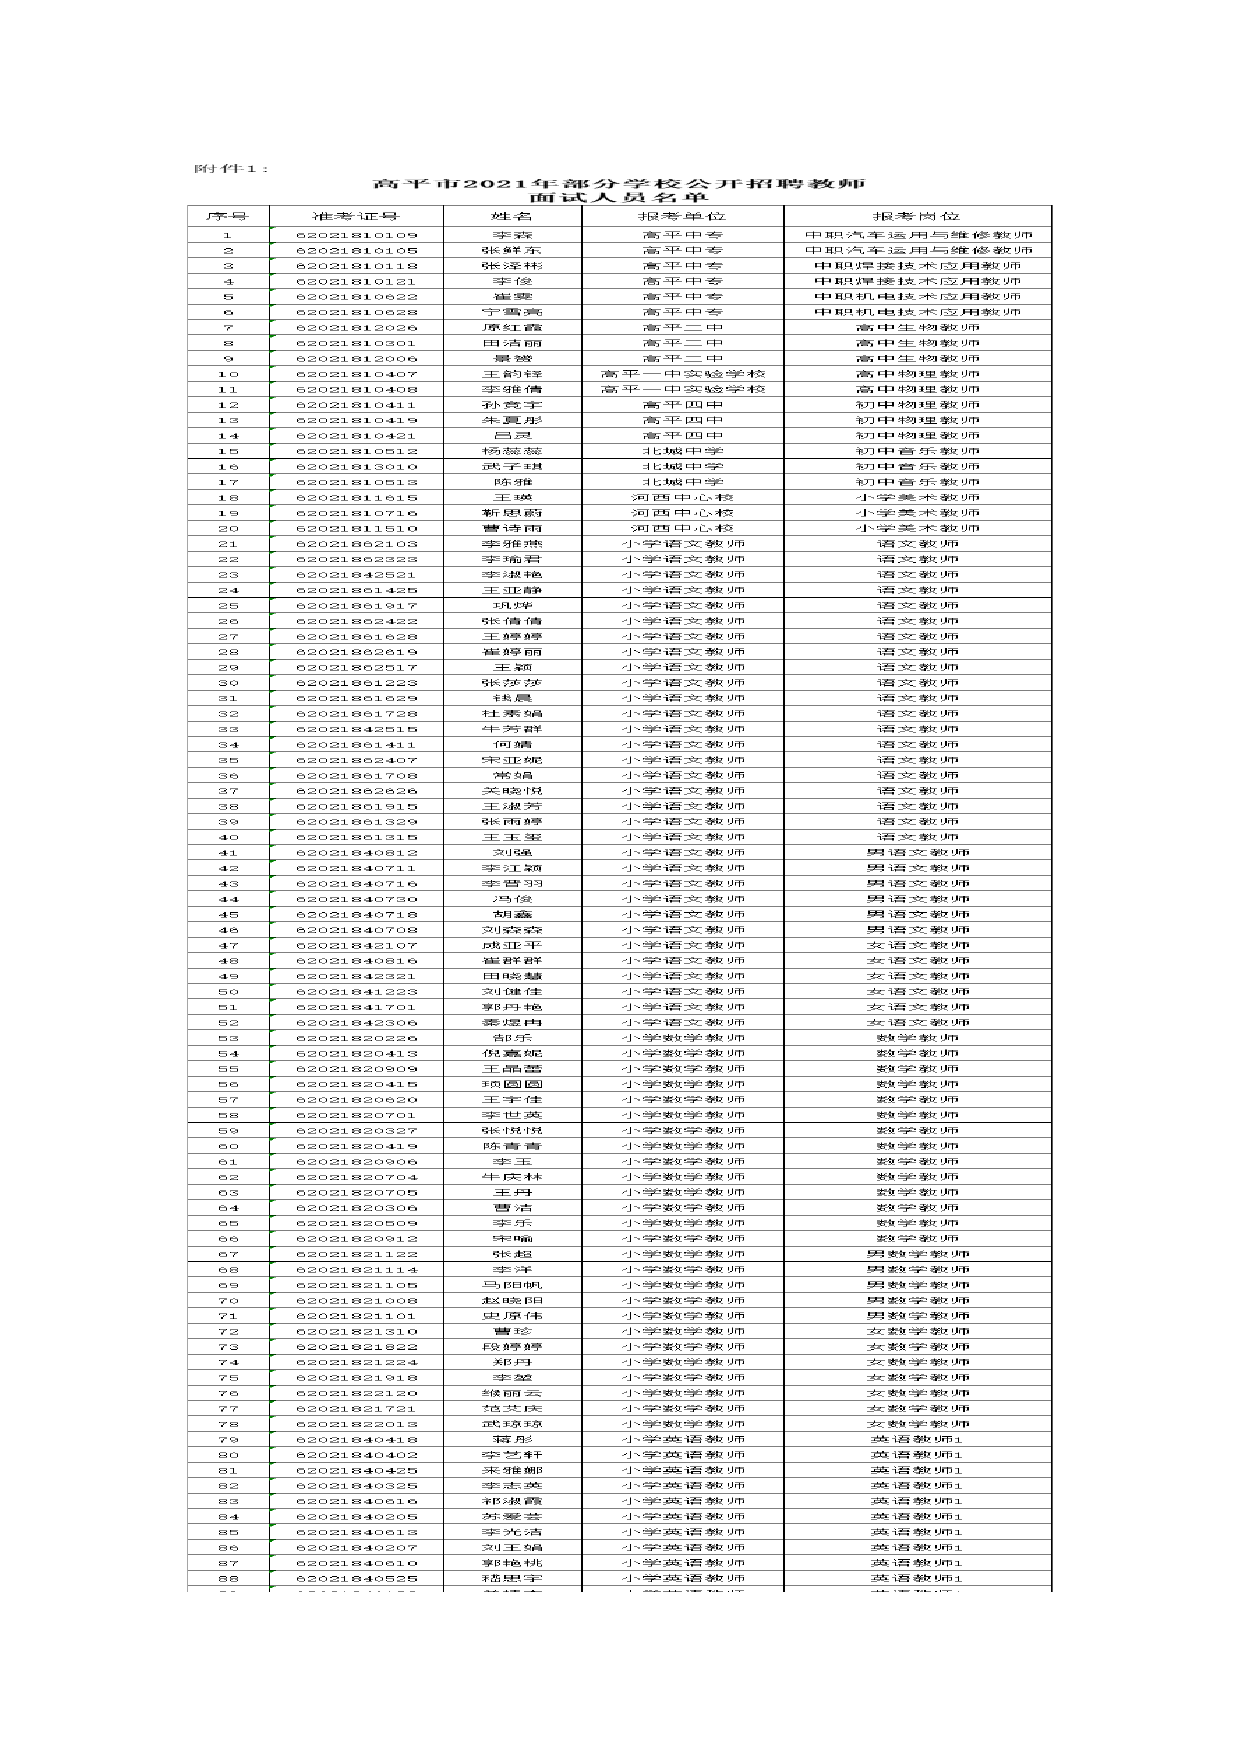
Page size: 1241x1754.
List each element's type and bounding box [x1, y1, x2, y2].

picture [187, 162, 1053, 1592]
